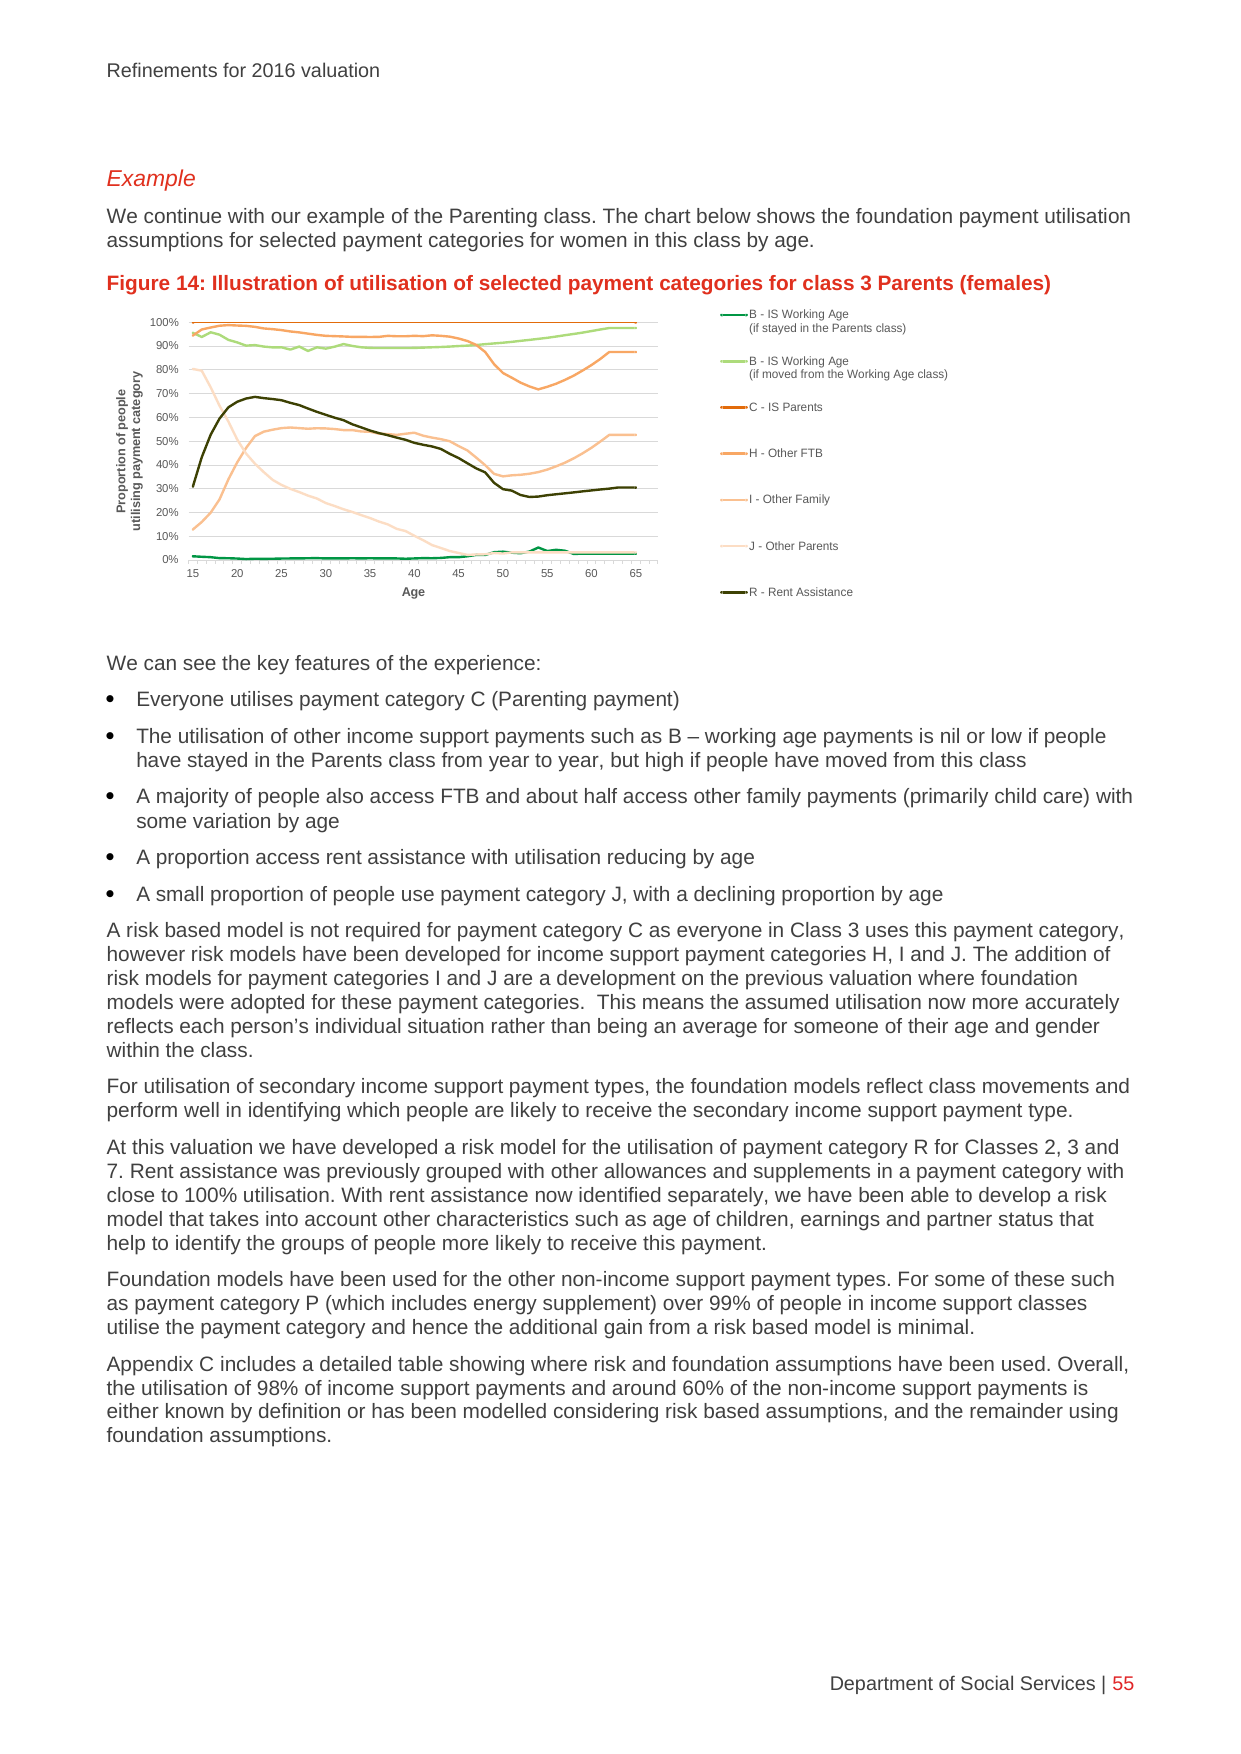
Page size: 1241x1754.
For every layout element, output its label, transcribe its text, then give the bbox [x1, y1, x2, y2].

list Foundation models have been used for the other non-income support payment types. For some of these such as payment category P (which includes energy supplement) over 99% of people in income support classes utilise the payment category and hence the additional gain from a risk based model is minimal. [106, 1267, 1134, 1339]
list A majority of people also access FTB and about half access other family payments (primarily child care) with some variation by age [106, 784, 1134, 832]
list A proportion access rent assistance with utilisation reducing by age [106, 845, 1134, 869]
list A risk based model is not required for payment category C as everyone in Class 3 uses this payment category, however risk models have been developed for income support payment categories H, I and J. The addition of risk models for payment categories I and J are a development on the previous valuation where foundation models were adopted for these payment categories. This means the assumed utilisation now more accurately reflects each person’s individual situation rather than being an average for someone of their age and gender within the class. [106, 918, 1134, 1062]
list At this valuation we have developed a risk model for the utilisation of payment category R for Classes 2, 3 and 7. Rent assistance was previously grouped with other allowances and supplements in a payment category with close to 100% utilisation. With rent assistance now identified separately, we have been able to develop a risk model that takes into account other characteristics such as age of children, earnings and partner status that help to identify the groups of people more likely to receive this payment. [106, 1135, 1134, 1254]
list Everyone utilises payment category C (Parenting payment) [106, 687, 1134, 711]
text We continue with our example of the Parenting class. The chart below shows the foundation payment utilisation assumptions for selected payment categories for women in this class by age. [106, 204, 1134, 252]
list A small proportion of people use payment category J, with a declining proportion by age [106, 881, 1134, 906]
list Appendix D includes a detailed table showing where risk and foundation assumptions have been used. Overall, the utilisation of 98% of income support payments and around 60% of the non-income support payments is either known by definition or has been modelled considering risk based assumptions, and the remainder using foundation assumptions. [106, 1351, 1134, 1447]
text We can see the key features of the experience: [106, 651, 1134, 675]
subtitle Example [106, 165, 1134, 192]
list The utilisation of other income support payments such as B – working age payments is nil or low if people have stayed in the Parents class from year to year, but high if people have moved from this class [106, 724, 1134, 772]
list For utilisation of secondary income support payment types, the foundation models reflect class movements and perform well in identifying which people are likely to receive the secondary income support payment type. [106, 1074, 1134, 1122]
